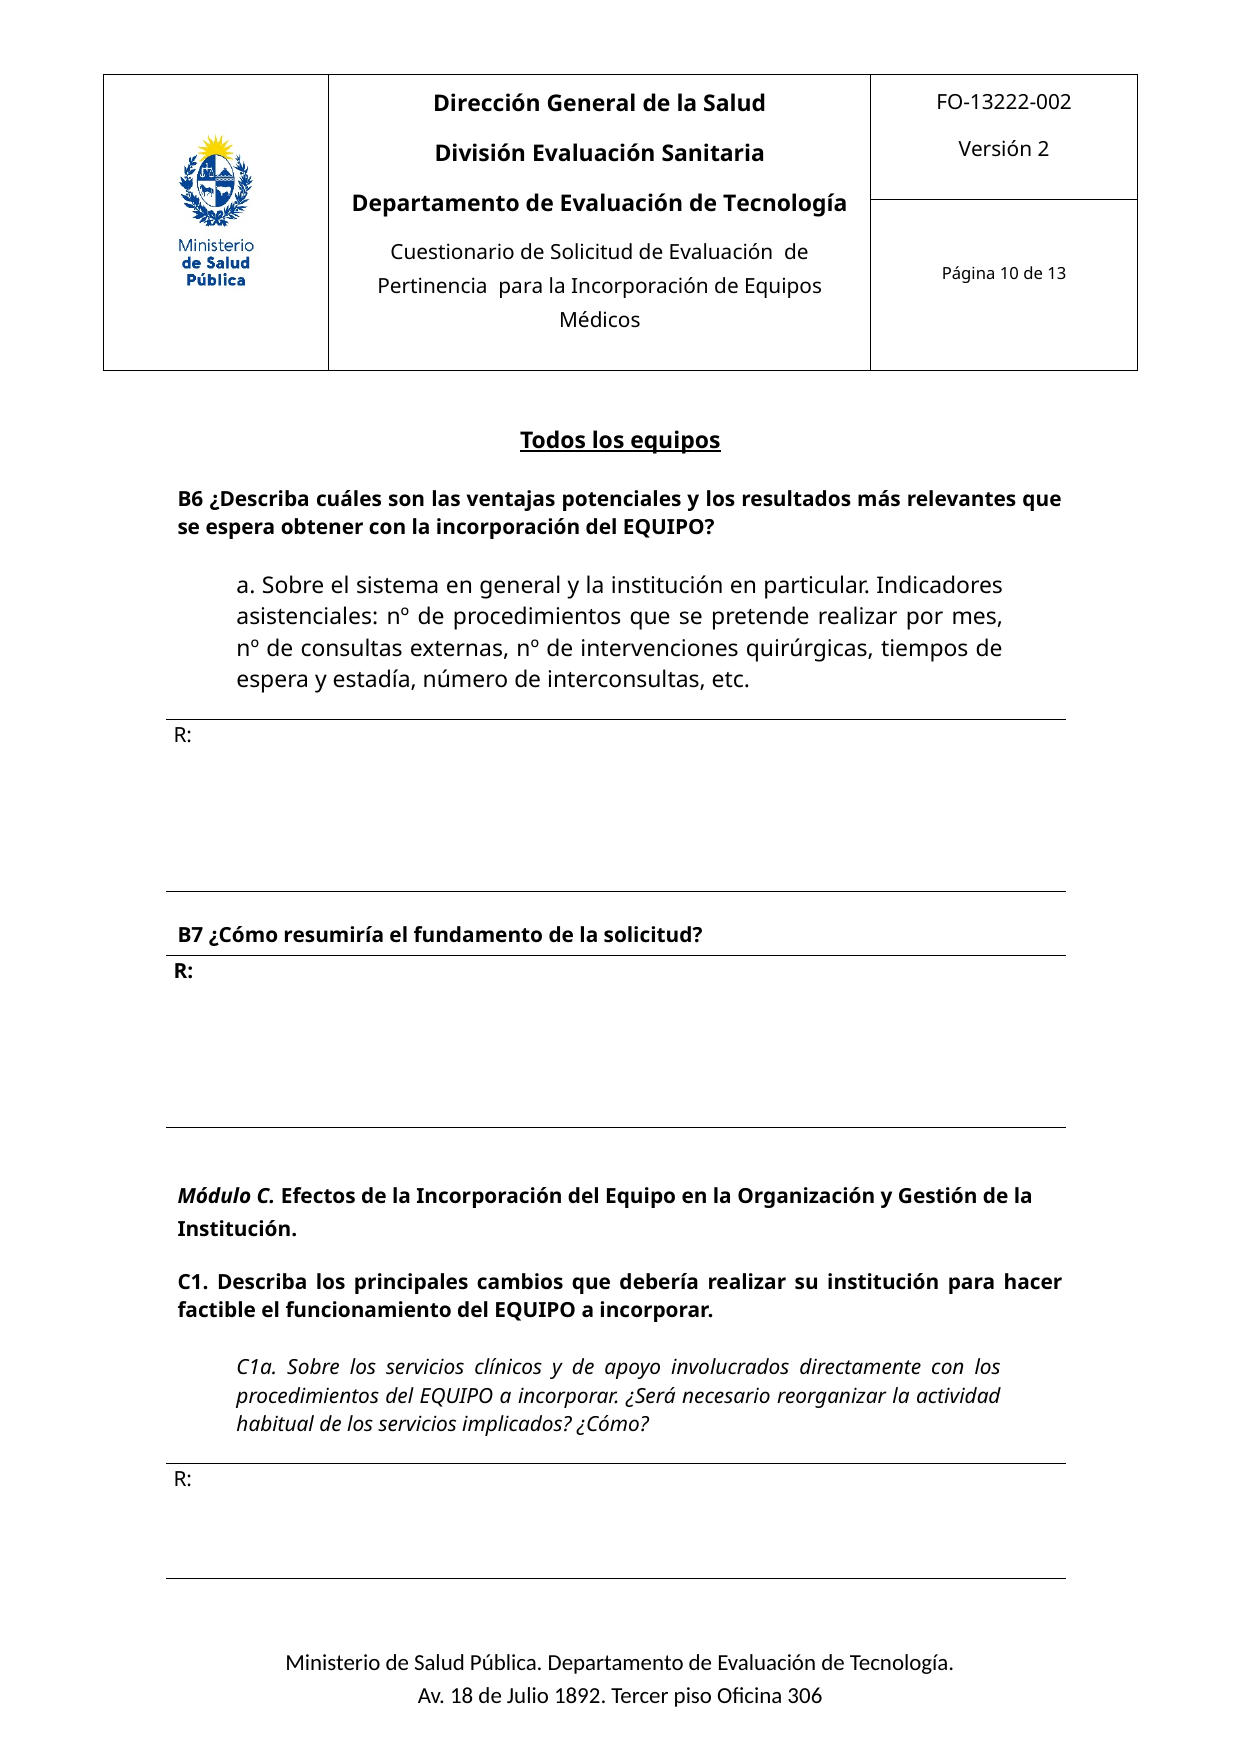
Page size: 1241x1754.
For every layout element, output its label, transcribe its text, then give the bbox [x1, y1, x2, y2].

table_header R: [166, 1464, 1066, 1577]
table_header R: [166, 956, 1066, 1127]
text B6 ¿Describa cuáles son las ventajas potenciales y los resultados más relevantes que se espera obtener con la incorporación del EQUIPO? [177, 484, 1063, 541]
text C1a. Sobre los servicios clínicos y de apoyo involucrados directamente con los procedimientos del EQUIPO a incorporar. ¿Será necesario reorganizar la actividad habitual de los servicios implicados? ¿Cómo? [236, 1352, 1004, 1438]
picture [140, 117, 292, 303]
text B7 ¿Cómo resumiría el fundamento de la solicitud? [177, 920, 1063, 949]
text Módulo C. Efectos de la Incorporación del Equipo en la Organización y Gestión de la Institución. [177, 1181, 1063, 1242]
table_header R: [166, 720, 1066, 891]
text C1. Describa los principales cambios que debería realizar su institución para hacer factible el funcionamiento del EQUIPO a incorporar. [177, 1267, 1063, 1324]
text a. Sobre el sistema en general y la institución en particular. Indicadores asistenciales: nº de procedimientos que se pretende realizar por mes, nº de consultas externas, nº de intervenciones quirúrgicas, tiempos de espera y estadía, número de interconsultas, etc. [236, 569, 1004, 694]
text Todos los equipos [177, 424, 1063, 455]
